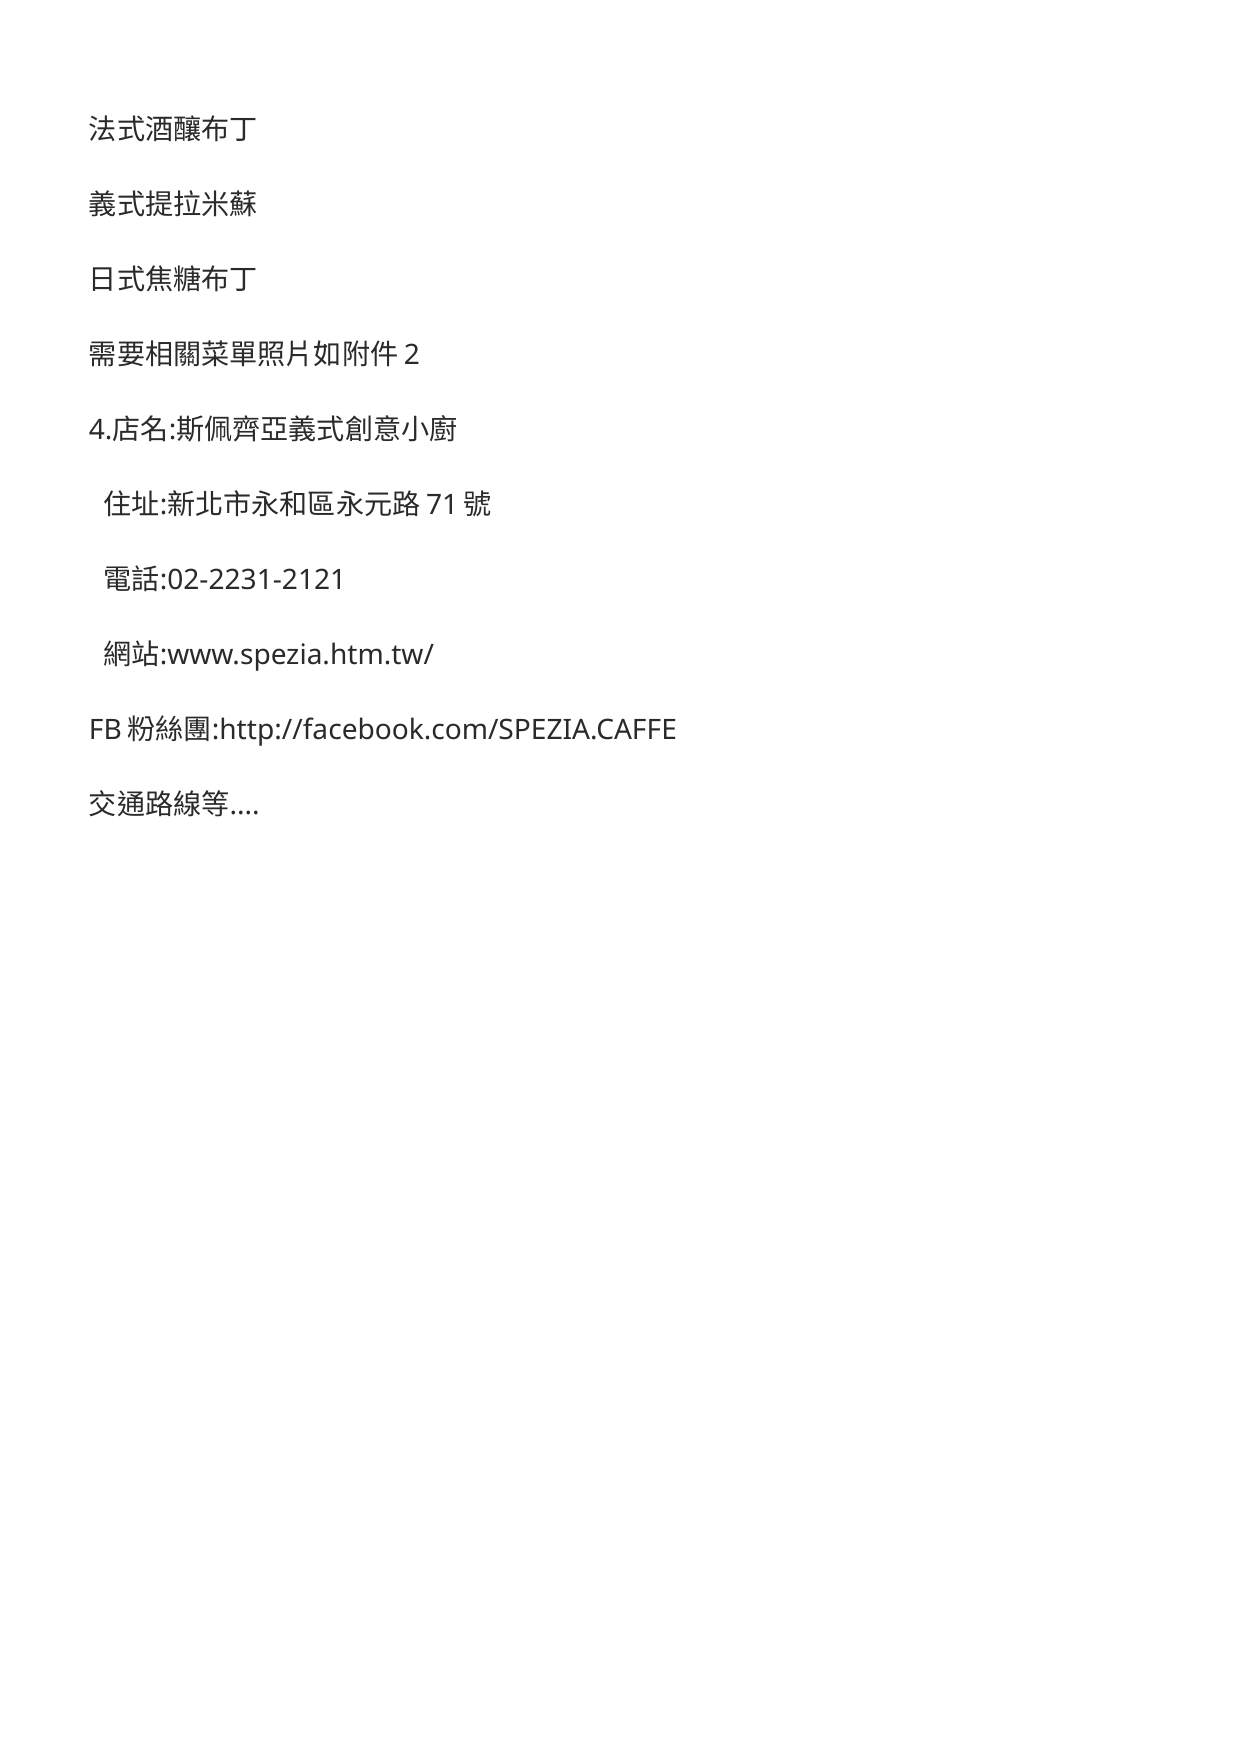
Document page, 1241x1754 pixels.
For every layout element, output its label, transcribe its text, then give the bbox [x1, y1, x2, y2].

text 住址:新北市永和區永元路71號 [89, 464, 1152, 539]
text 4.店名:斯佩齊亞義式創意小廚 [89, 389, 1152, 464]
text FB粉絲團:http://facebook.com/SPEZIA.CAFFE 交通路線等.... [89, 689, 1152, 839]
text 網站:www.spezia.htm.tw/ [89, 614, 1152, 689]
text 電話:02-2231-2121 [89, 539, 1152, 614]
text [89, 89, 1152, 389]
